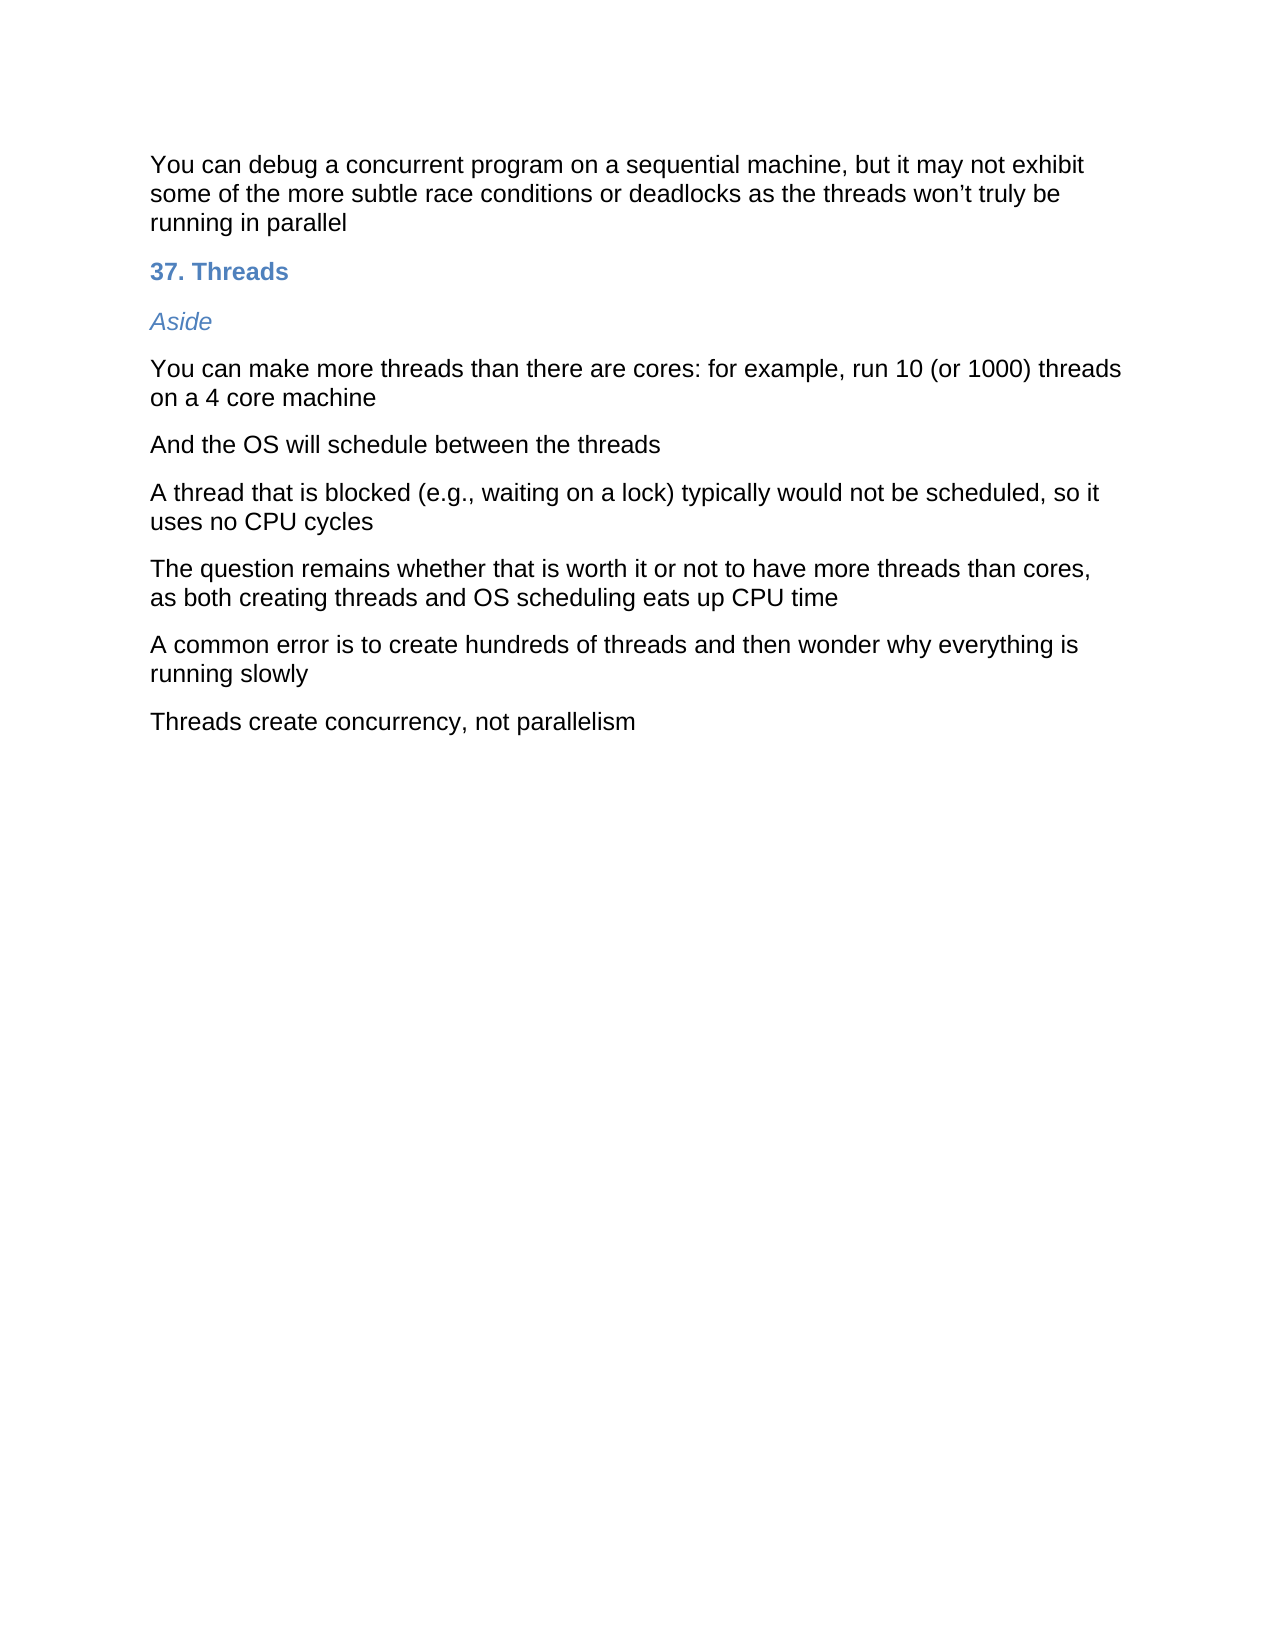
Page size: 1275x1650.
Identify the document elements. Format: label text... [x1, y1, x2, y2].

text A thread that is blocked (e.g., waiting on a lock) typically would not be scheduled, so it uses no CPU cycles [150, 478, 1125, 535]
text You can debug a concurrent program on a sequential machine, but it may not exhibit some of the more subtle race conditions or deadlocks as the threads won’t truly be running in parallel [150, 150, 1125, 236]
text The question remains whether that is worth it or not to have more threads than cores, as both creating threads and OS scheduling eats up CPU time [150, 554, 1125, 612]
text And the OS will schedule between the threads [150, 430, 1125, 459]
subtitle 37. Threads [150, 257, 1125, 286]
text Threads create concurrency, not parallelism [150, 707, 1125, 735]
subtitle Aside [150, 307, 1125, 335]
text You can make more threads than there are cores: for example, run 10 (or 1000) threads on a 4 core machine [150, 354, 1125, 412]
text A common error is to create hundreds of threads and then wonder why everything is running slowly [150, 630, 1125, 688]
